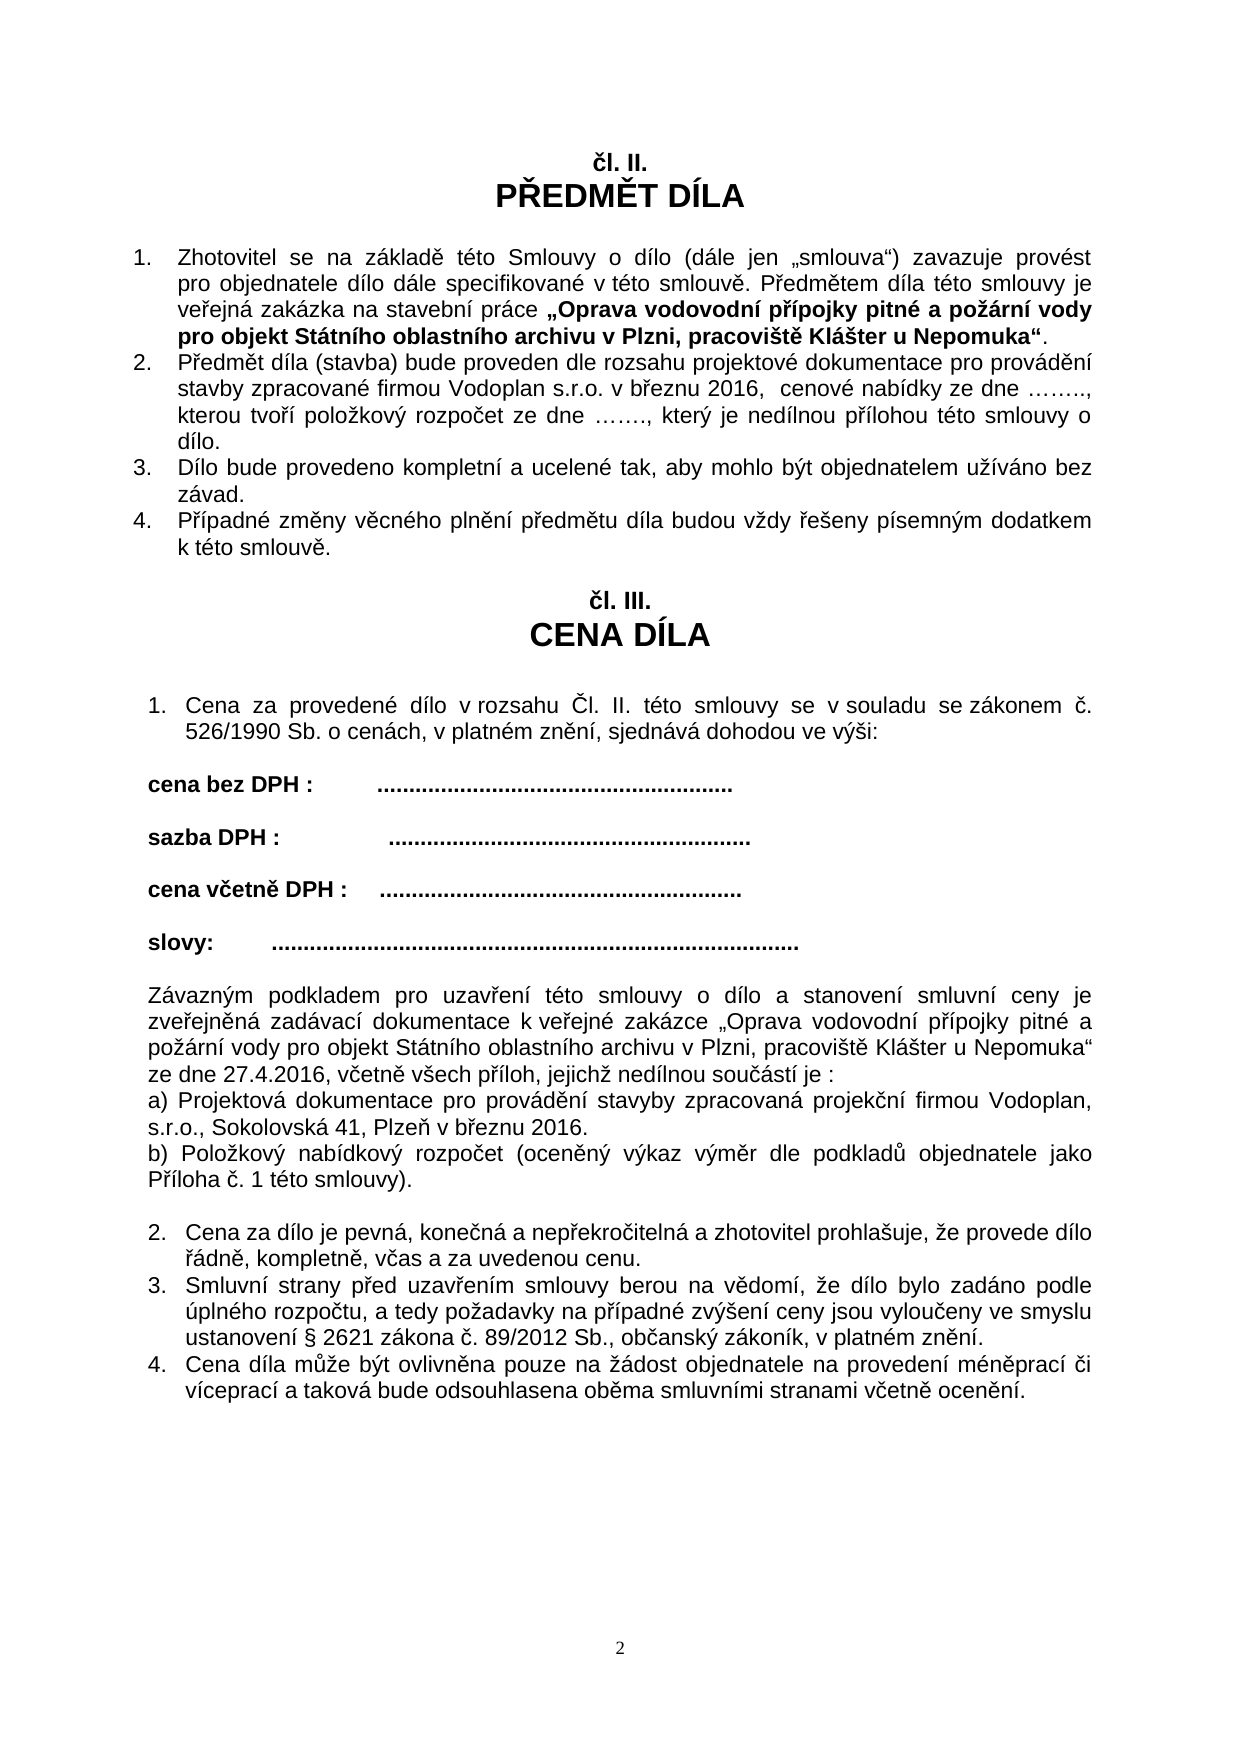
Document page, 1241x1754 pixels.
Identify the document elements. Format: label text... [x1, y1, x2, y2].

text sazba DPH : ......................................................... [148, 823, 1093, 850]
list Cena díla může být ovlivněna pouze na žádost objednatele na provedení méněprací či víceprací a taková bude odsouhlasena oběma smluvními stranami včetně ocenění. [148, 1351, 1093, 1403]
text a) Projektová dokumentace pro provádění stavyby zpracovaná projekční firmou Vodoplan, s.r.o., Sokolovská 41, Plzeň v březnu 2016. [148, 1087, 1093, 1140]
list Předmět díla (stavba) bude proveden dle rozsahu projektové dokumentace pro provádění stavby zpracované firmou Vodoplan s.r.o. v březnu 2016, cenové nabídky ze dne …….., kterou tvoří položkový rozpočet ze dne ……., který je nedílnou přílohou této smlouvy o dílo. [133, 349, 1093, 454]
list Smluvní strany před uzavřením smlouvy berou na vědomí, že dílo bylo zadáno podle úplného rozpočtu, a tedy požadavky na případné zvýšení ceny jsou vyloučeny ve smyslu ustanovení § 2621 zákona č. 89/2012 Sb., občanský zákoník, v platném znění. [148, 1272, 1093, 1351]
text CENA DÍLA [148, 615, 1093, 653]
list Cena za dílo je pevná, konečná a nepřekročitelná a zhotovitel prohlašuje, že provede dílo řádně, kompletně, včas a za uvedenou cenu. [148, 1219, 1093, 1272]
text slovy: ................................................................................... [148, 929, 1093, 955]
text čl. III. [148, 586, 1093, 615]
list Zhotovitel se na základě této Smlouvy o dílo (dále jen „smlouva“) zavazuje provést pro objednatele dílo dále specifikované v této smlouvě. Předmětem díla této smlouvy je veřejná zakázka na stavební práce „Oprava vodovodní přípojky pitné a požární vody pro objekt Státního oblastního archivu v Plzni, pracoviště Klášter u Nepomuka“. [133, 243, 1093, 349]
list Dílo bude provedeno kompletní a ucelené tak, aby mohlo být objednatelem užíváno bez závad. [133, 454, 1093, 507]
subtitle PŘEDMĚT DÍLA [148, 176, 1093, 215]
text b) Položkový nabídkový rozpočet (oceněný výkaz výměr dle podkladů objednatele jako Příloha č. 1 této smlouvy). [148, 1140, 1093, 1192]
text Závazným podkladem pro uzavření této smlouvy o dílo a stanovení smluvní ceny je zveřejněná zadávací dokumentace k veřejné zakázce „Oprava vodovodní přípojky pitné a požární vody pro objekt Státního oblastního archivu v Plzni, pracoviště Klášter u Nepomuka“ ze dne 27.4.2016, včetně všech příloh, jejichž nedílnou součástí je : [148, 982, 1093, 1087]
list Cena za provedené dílo v rozsahu Čl. II. této smlouvy se v souladu se zákonem č. 526/1990 Sb. o cenách, v platném znění, sjednává dohodou ve výši: [148, 692, 1093, 744]
list Případné změny věcného plnění předmětu díla budou vždy řešeny písemným dodatkem k této smlouvě. [133, 507, 1093, 560]
text cena včetně DPH : ......................................................... [148, 876, 1093, 903]
text cena bez DPH : ........................................................ [148, 771, 1093, 797]
text čl. II. [148, 148, 1093, 176]
